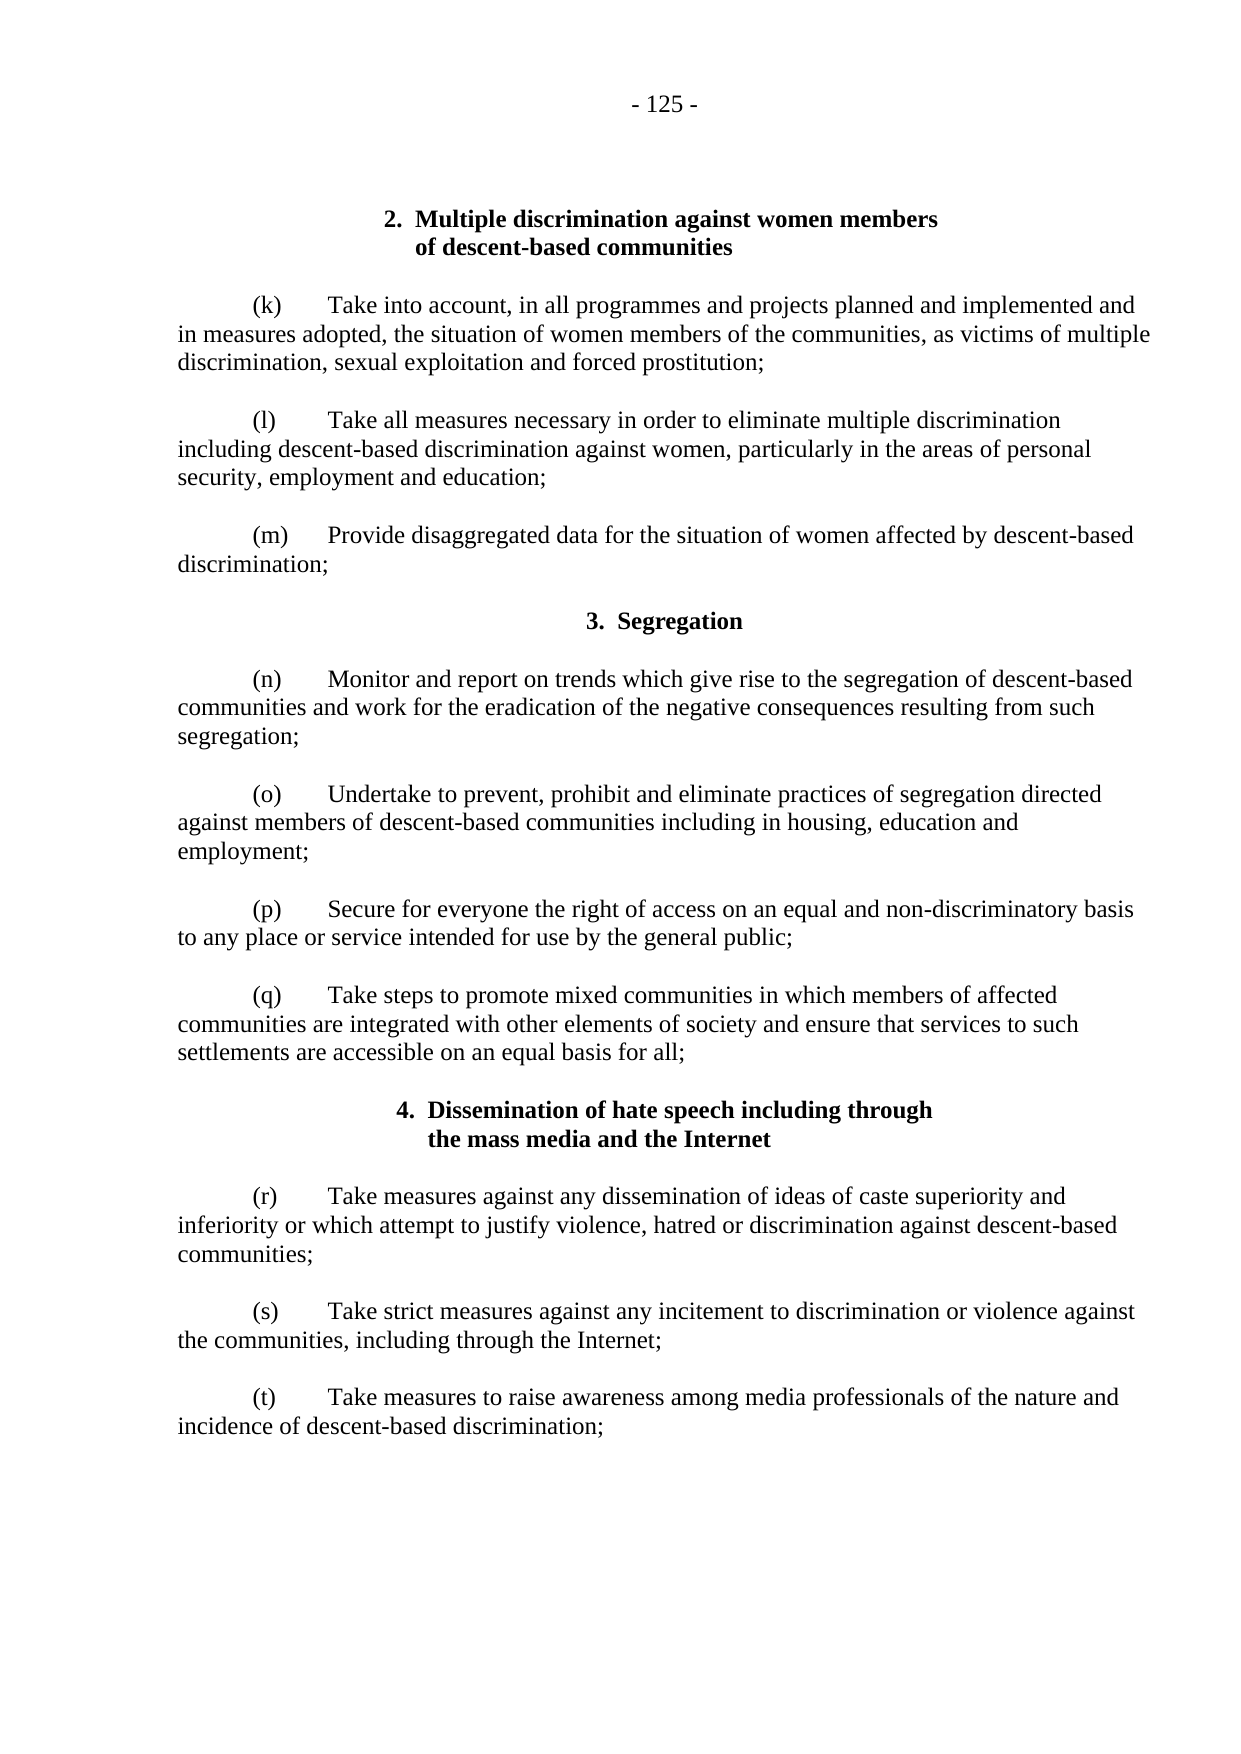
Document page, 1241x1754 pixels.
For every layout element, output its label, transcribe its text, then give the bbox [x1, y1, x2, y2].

text (r) Take measures against any dissemination of ideas of caste superiority and inferiority or which attempt to justify violence, hatred or discrimination against descent-based communities; [177, 1181, 1152, 1267]
subtitle 4. Dissemination of hate speech including through [177, 1095, 1152, 1124]
subtitle 3. Segregation [177, 606, 1152, 635]
subtitle of descent-based communities [177, 232, 1152, 261]
subtitle 2. Multiple discrimination against women members [177, 204, 1152, 232]
text (q) Take steps to promote mixed communities in which members of affected communities are integrated with other elements of society and ensure that services to such settlements are accessible on an equal basis for all; [177, 980, 1152, 1066]
text (p) Secure for everyone the right of access on an equal and non-discriminatory basis to any place or service intended for use by the general public; [177, 894, 1152, 951]
subtitle the mass media and the Internet [177, 1124, 1152, 1152]
text (k) Take into account, in all programmes and projects planned and implemented and in measures adopted, the situation of women members of the communities, as victims of multiple discrimination, sexual exploitation and forced prostitution; [177, 290, 1152, 376]
text (l) Take all measures necessary in order to eliminate multiple discrimination including descent-based discrimination against women, particularly in the areas of personal security, employment and education; [177, 405, 1152, 491]
text (t) Take measures to raise awareness among media professionals of the nature and incidence of descent-based discrimination; [177, 1382, 1152, 1440]
text (m) Provide disaggregated data for the situation of women affected by descent-based discrimination; [177, 520, 1152, 577]
text (n) Monitor and report on trends which give rise to the segregation of descent-based communities and work for the eradication of the negative consequences resulting from such segregation; [177, 664, 1152, 750]
text (o) Undertake to prevent, prohibit and eliminate practices of segregation directed against members of descent-based communities including in housing, education and employment; [177, 779, 1152, 865]
text (s) Take strict measures against any incitement to discrimination or violence against the communities, including through the Internet; [177, 1296, 1152, 1354]
